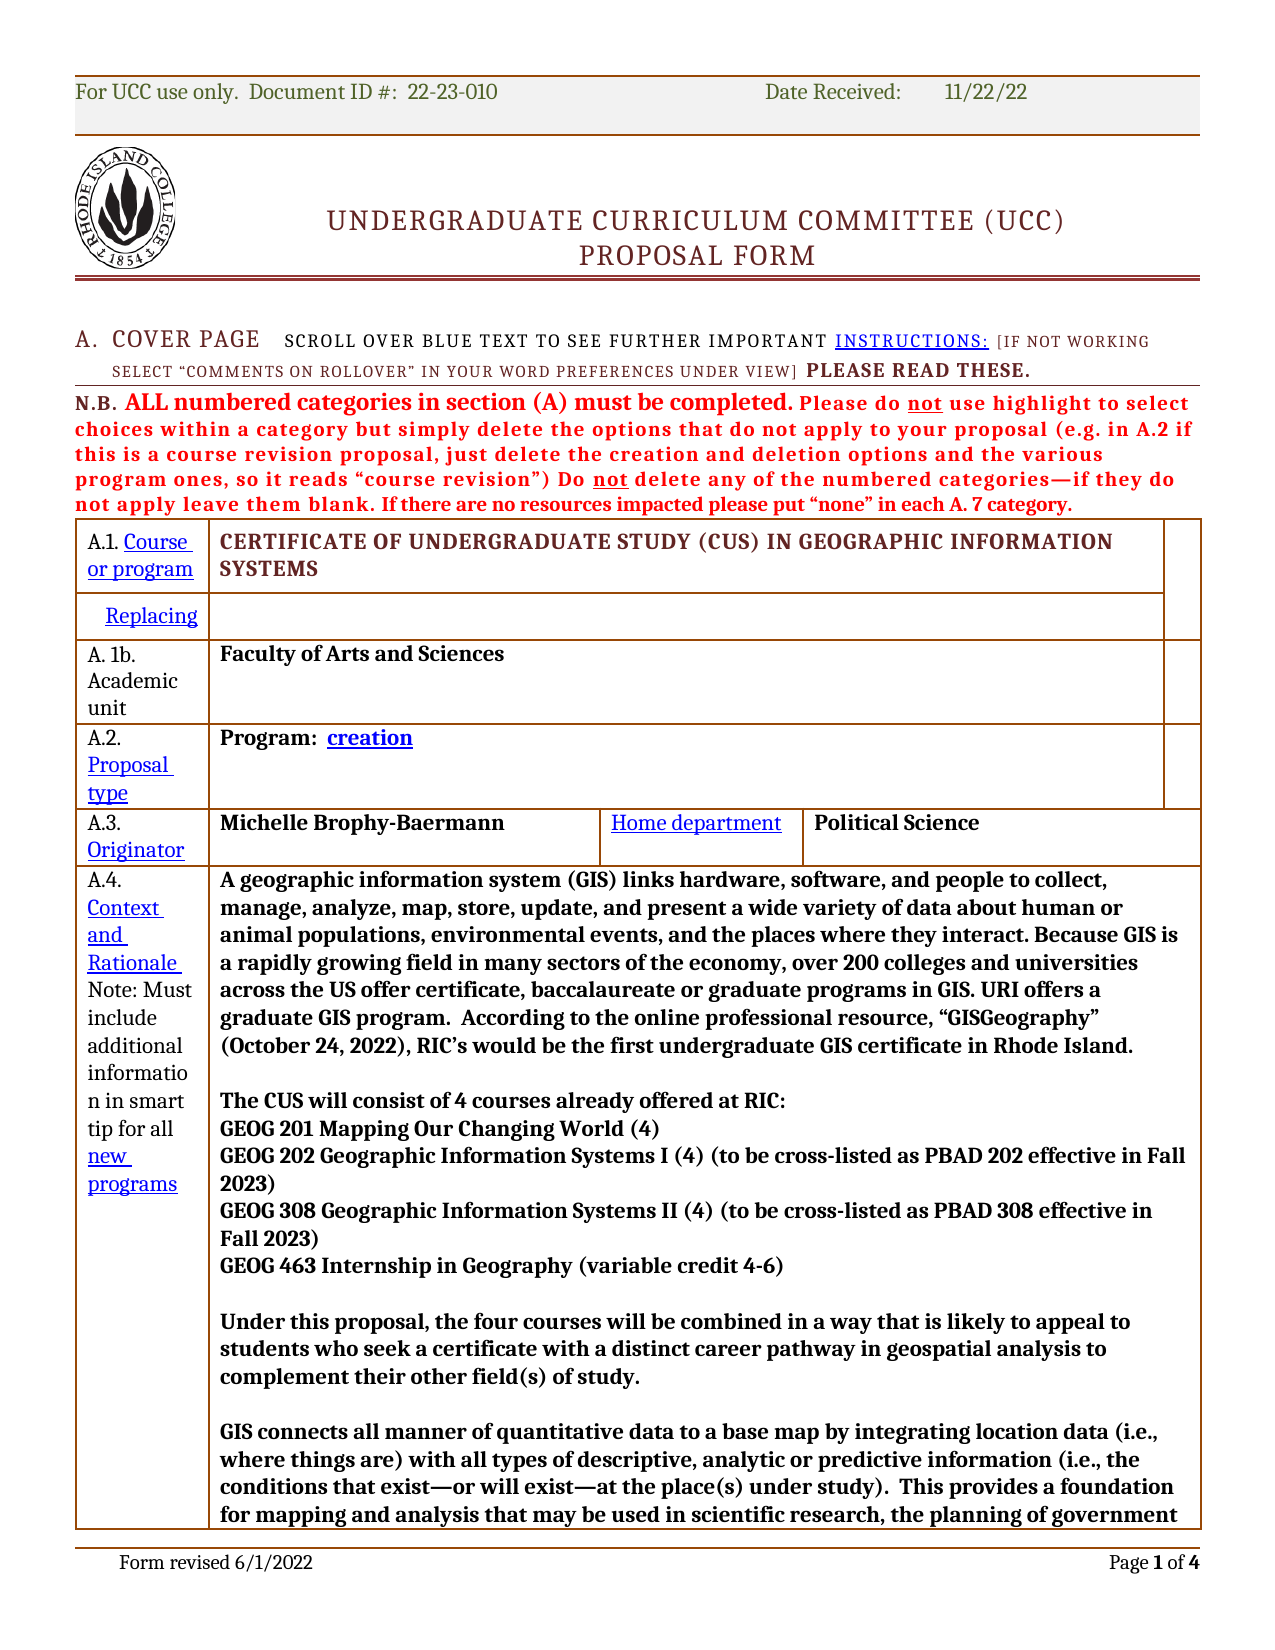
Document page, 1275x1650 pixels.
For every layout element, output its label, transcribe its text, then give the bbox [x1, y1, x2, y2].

table_header [1165, 520, 1200, 638]
table_cell Home department [601, 810, 802, 865]
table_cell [77, 867, 208, 1528]
table_cell Faculty of Arts and Sciences [210, 641, 1163, 723]
table_header Certificate of undergraduate study (cus) in geographic information systems [210, 520, 1163, 592]
table_cell Michelle Brophy-Baermann [210, 810, 599, 865]
subtitle Cover page scroll over blue text to see further important instructions: [if not working select “COMMents on rollover” in your Word preferences under view] please read these. [75, 324, 1200, 385]
text N.B. ALL numbered categories in section (A) must be completed. Please do not use highlight to select choices within a category but simply delete the options that do not apply to your proposal (e.g. in A.2 if this is a course revision proposal, just delete the creation and deletion options and the various program ones, so it reads “course revision”) Do not delete any of the numbered categories—if they do not apply leave them blank. If there are no resources impacted please put “none” in each A. 7 category. [75, 388, 1200, 517]
table_cell Political Science [804, 810, 1200, 865]
table_cell [1165, 641, 1200, 723]
table_header A.1. Course or program [77, 520, 208, 592]
table_cell A.2. Proposal type [77, 725, 208, 807]
table_cell A. 1b. Academic unit [77, 641, 208, 723]
table_cell A.3. Originator [77, 810, 208, 865]
table_cell [1165, 725, 1200, 807]
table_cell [210, 867, 1200, 1528]
table_cell Program: creation [210, 725, 1163, 807]
subtitle UNDERGRADUATE CURRICULUM COMMITTEE (UCC) PROPOSAL FORM [75, 204, 1200, 275]
picture [75, 147, 176, 269]
table_cell [210, 594, 1163, 638]
table_cell Replacing [77, 594, 208, 638]
